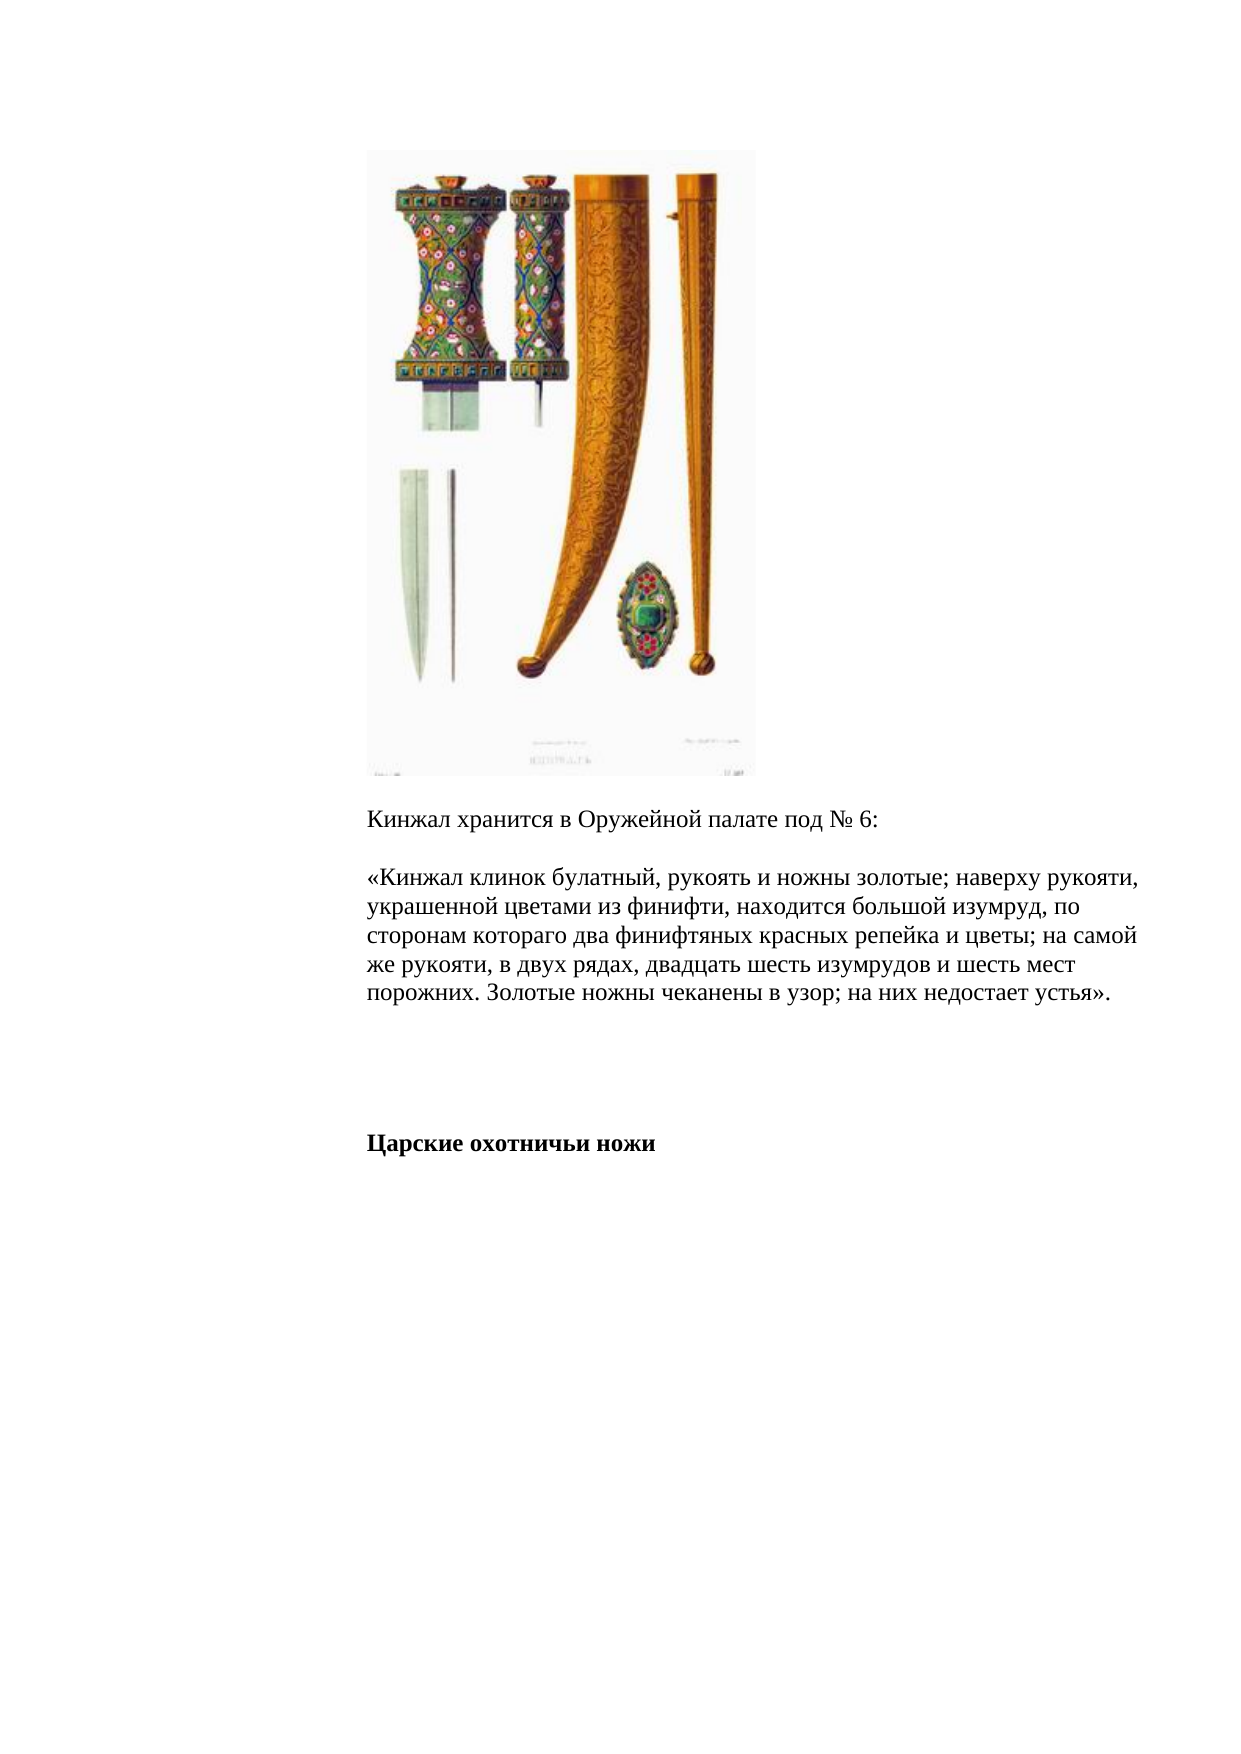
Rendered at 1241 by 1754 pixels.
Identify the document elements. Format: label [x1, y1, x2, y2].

picture [366, 150, 756, 776]
table_cell [177, 118, 1152, 1125]
table_cell [177, 1125, 1152, 1160]
